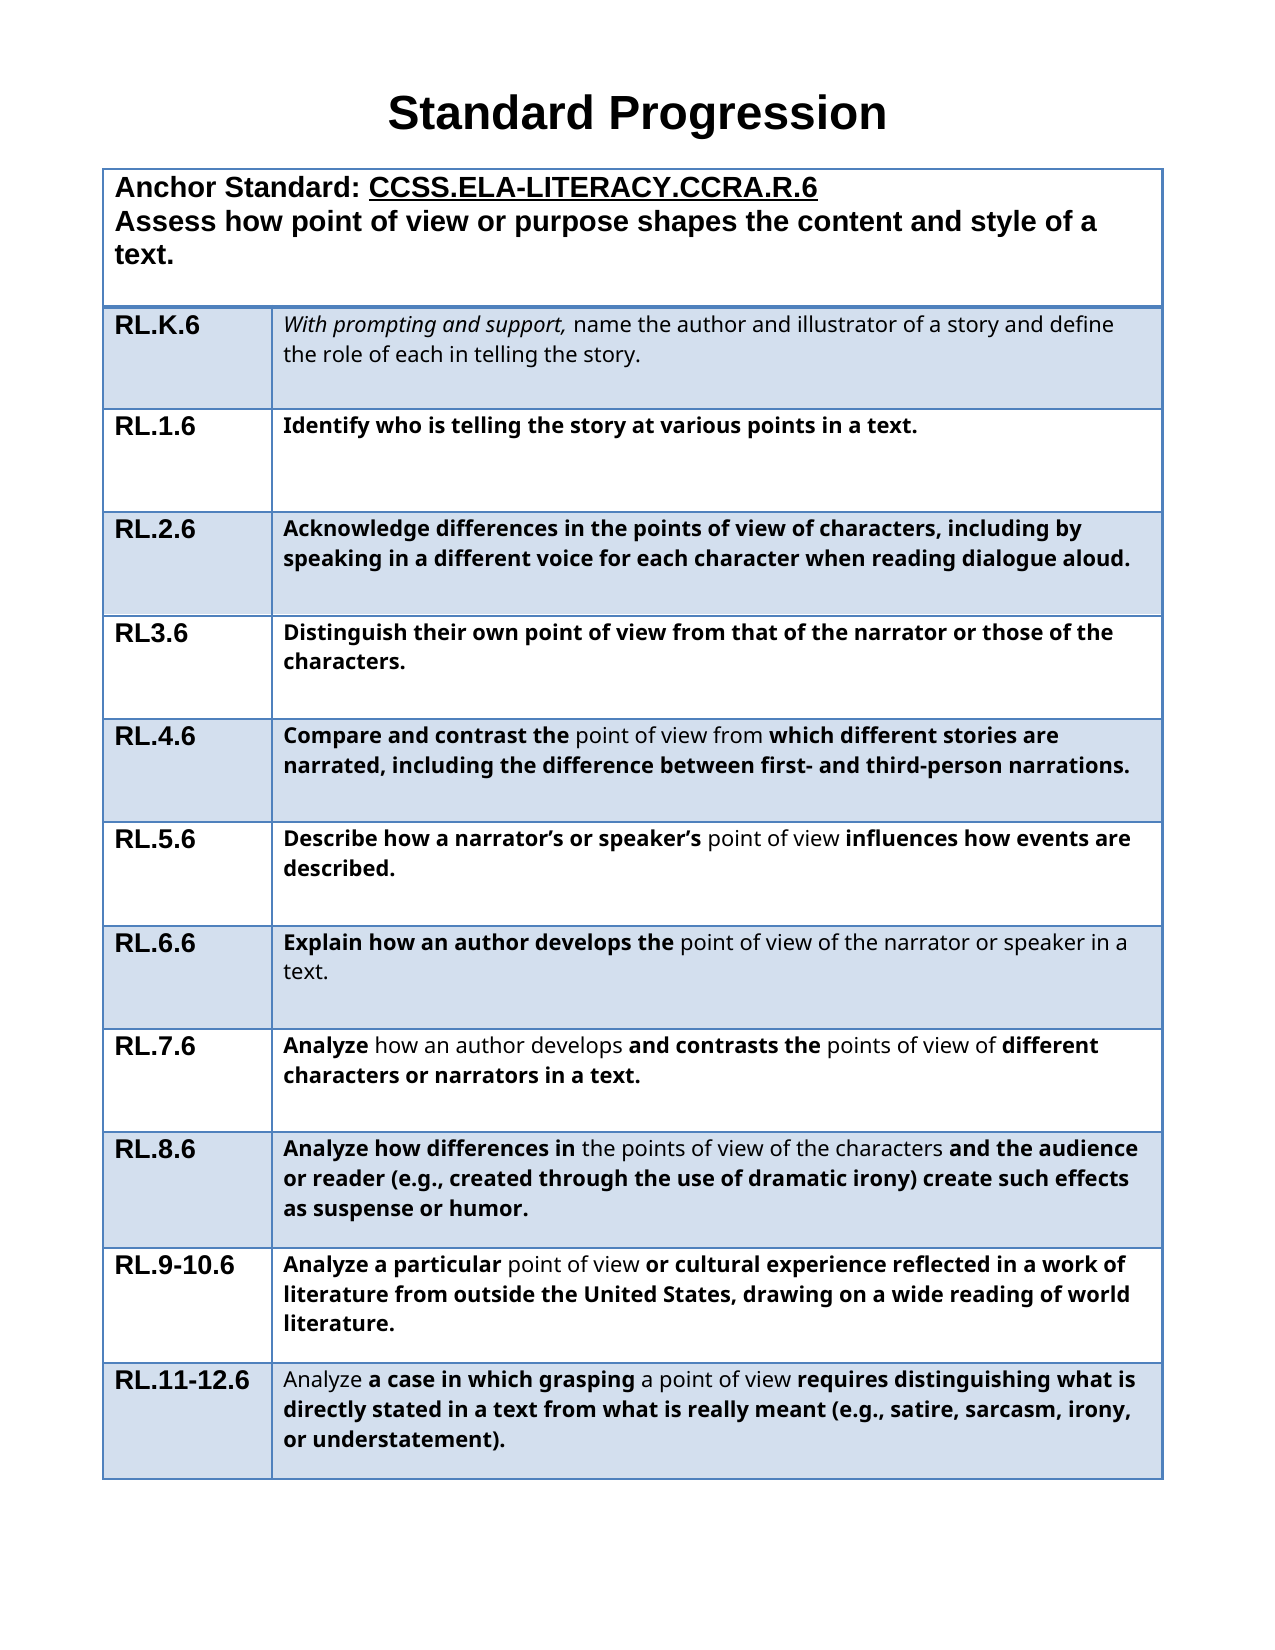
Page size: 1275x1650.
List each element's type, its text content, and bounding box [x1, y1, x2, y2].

table_cell Compare and contrast the point of view from which different stories are narrated, including the difference between first- and third-person narrations. [273, 720, 1161, 821]
table_cell Explain how an author develops the point of view of the narrator or speaker in a text. [273, 927, 1161, 1028]
table_cell Analyze a particular point of view or cultural experience reflected in a work of literature from outside the United States, drawing on a wide reading of world literature. [273, 1249, 1161, 1362]
text Standard Progression [187, 84, 1087, 139]
table_cell RL3.6 [104, 617, 271, 718]
table_header Anchor Standard: CCSS.ELA-LITERACY.CCRA.R.6 Assess how point of view or purpose shapes the content and style of a text. [104, 170, 1161, 304]
table_cell RL.1.6 [104, 410, 271, 511]
table_cell RL.9-10.6 [104, 1249, 271, 1362]
table_cell RL.5.6 [104, 823, 271, 924]
table_cell RL.7.6 [104, 1030, 271, 1131]
table_cell RL.K.6 [104, 309, 271, 408]
table_cell Analyze how an author develops and contrasts the points of view of different characters or narrators in a text. [273, 1030, 1161, 1131]
table_cell Distinguish their own point of view from that of the narrator or those of the characters. [273, 617, 1161, 718]
table_cell RL.2.6 [104, 513, 271, 614]
table_cell RL.11-12.6 [104, 1364, 271, 1478]
table_cell Acknowledge differences in the points of view of characters, including by speaking in a different voice for each character when reading dialogue aloud. [273, 513, 1161, 614]
table_cell Describe how a narrator’s or speaker’s point of view influences how events are described. [273, 823, 1161, 924]
table_cell Analyze a case in which grasping a point of view requires distinguishing what is directly stated in a text from what is really meant (e.g., satire, sarcasm, irony, or understatement). [273, 1364, 1161, 1478]
table_cell Analyze how differences in the points of view of the characters and the audience or reader (e.g., created through the use of dramatic irony) create such effects as suspense or humor. [273, 1133, 1161, 1247]
table_cell Identify who is telling the story at various points in a text. [273, 410, 1161, 511]
table_cell RL.6.6 [104, 927, 271, 1028]
table_cell With prompting and support, name the author and illustrator of a story and define the role of each in telling the story. [273, 309, 1161, 408]
table_cell RL.8.6 [104, 1133, 271, 1247]
table_cell RL.4.6 [104, 720, 271, 821]
